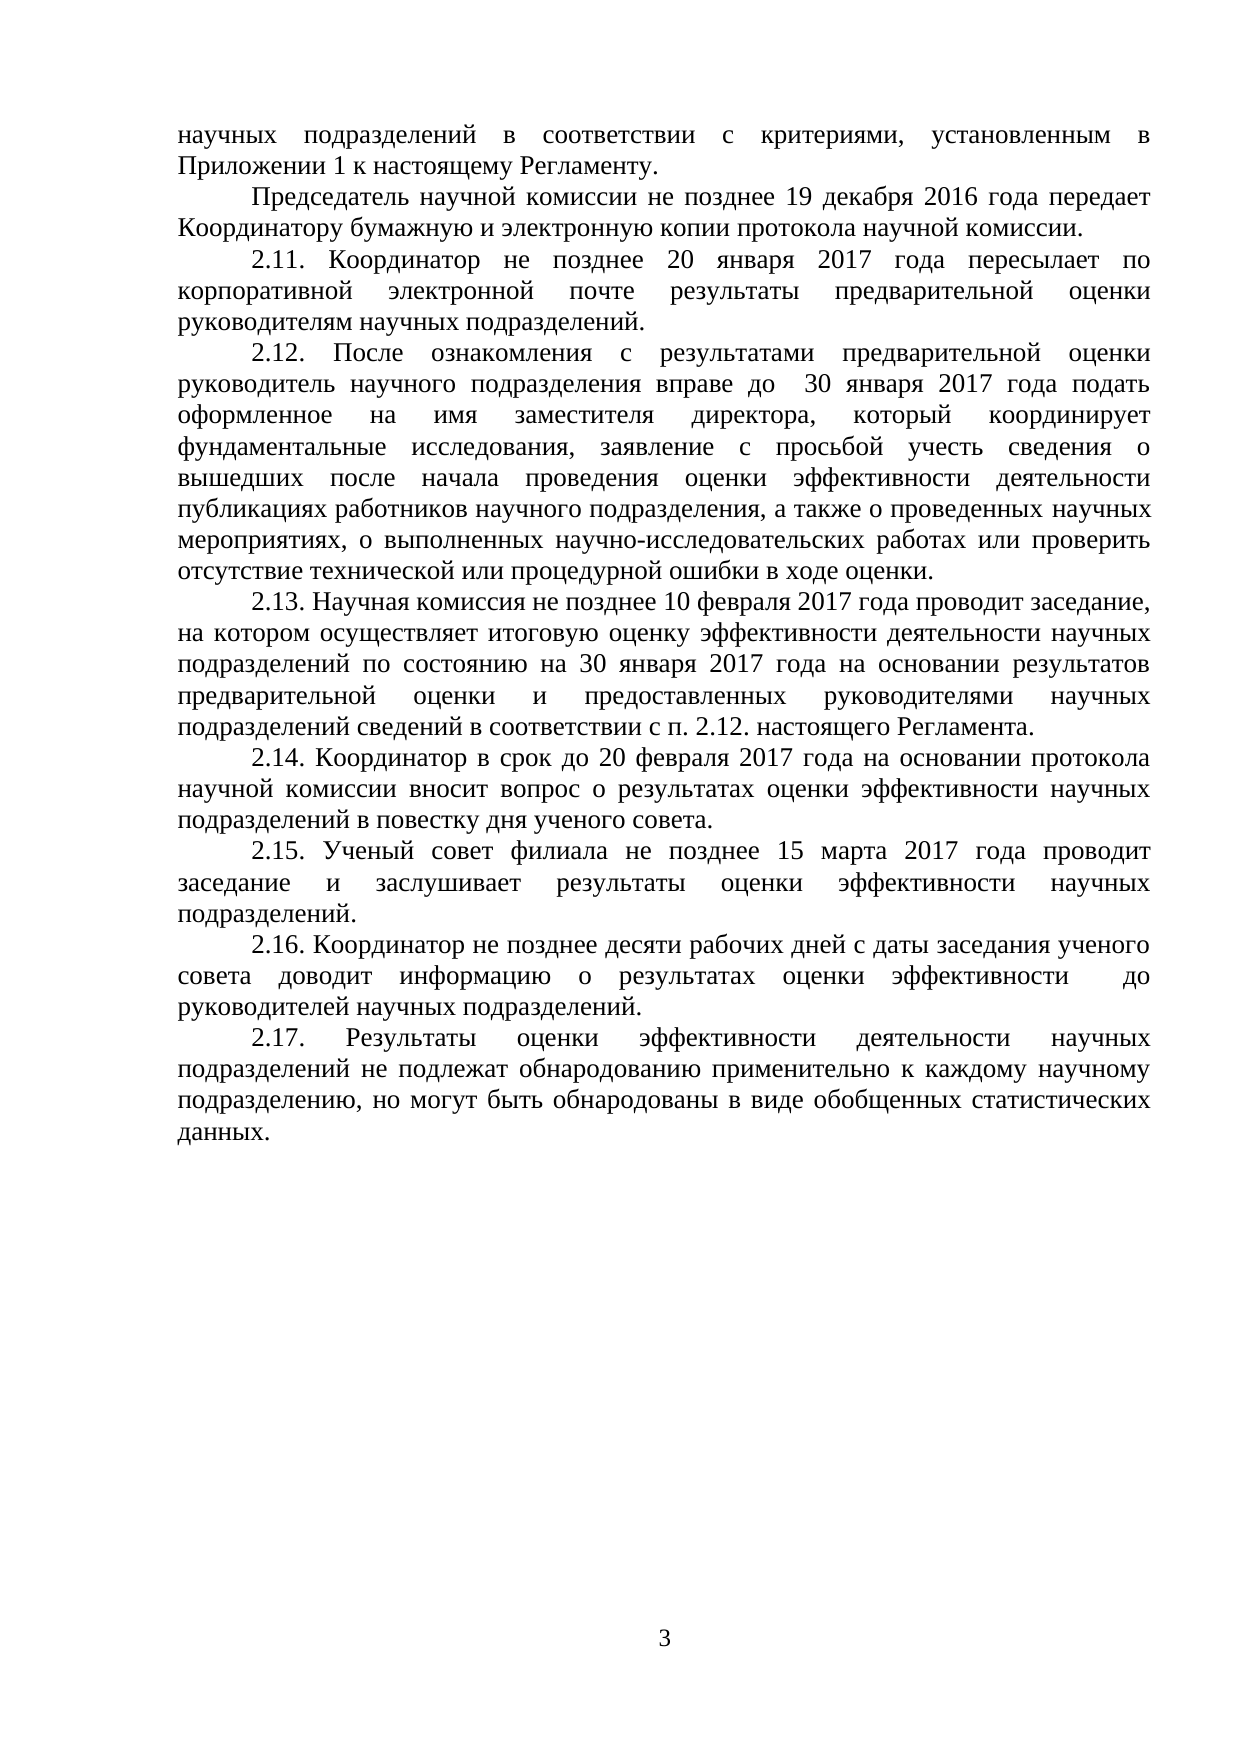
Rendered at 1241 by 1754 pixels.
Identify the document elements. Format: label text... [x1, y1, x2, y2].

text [177, 118, 1152, 180]
text 2.15. Ученый совет филиала не позднее 15 марта 2017 года проводит заседание и заслушивает результаты оценки эффективности научных подразделений. [177, 834, 1152, 928]
text 2.16. Координатор не позднее десяти рабочих дней с даты заседания ученого совета доводит информацию о результатах оценки эффективности до руководителей научных подразделений. [177, 928, 1152, 1021]
text 2.11. Координатор не позднее 20 января 2017 года пересылает по корпоративной электронной почте результаты предварительной оценки руководителям научных подразделений. [177, 243, 1152, 336]
text 2.12. После ознакомления с результатами предварительной оценки руководитель научного подразделения вправе до 30 января 2017 года подать оформленное на имя заместителя директора, который координирует фундаментальные исследования, заявление с просьбой учесть сведения о вышедших после начала проведения оценки эффективности деятельности публикациях работников научного подразделения, а также о проведенных научных мероприятиях, о выполненных научно-исследовательских работах или проверить отсутствие технической или процедурной ошибки в ходе оценки. [177, 336, 1152, 585]
text 2.14. Координатор в срок до 20 февраля 2017 года на основании протокола научной комиссии вносит вопрос о результатах оценки эффективности научных подразделений в повестку дня ученого совета. [177, 741, 1152, 834]
text 2.17. Результаты оценки эффективности деятельности научных подразделений не подлежат обнародованию применительно к каждому научному подразделению, но могут быть обнародованы в виде обобщенных статистических данных. [177, 1021, 1152, 1146]
text 2.13. Научная комиссия не позднее 10 февраля 2017 года проводит заседание, на котором осуществляет итоговую оценку эффективности деятельности научных подразделений по состоянию на 30 января 2017 года на основании результатов предварительной оценки и предоставленных руководителями научных подразделений сведений в соответствии с п. 2.12. настоящего Регламента. [177, 585, 1152, 741]
text Председатель научной комиссии не позднее 19 декабря 2016 года передает Координатору бумажную и электронную копии протокола научной комиссии. [177, 180, 1152, 243]
